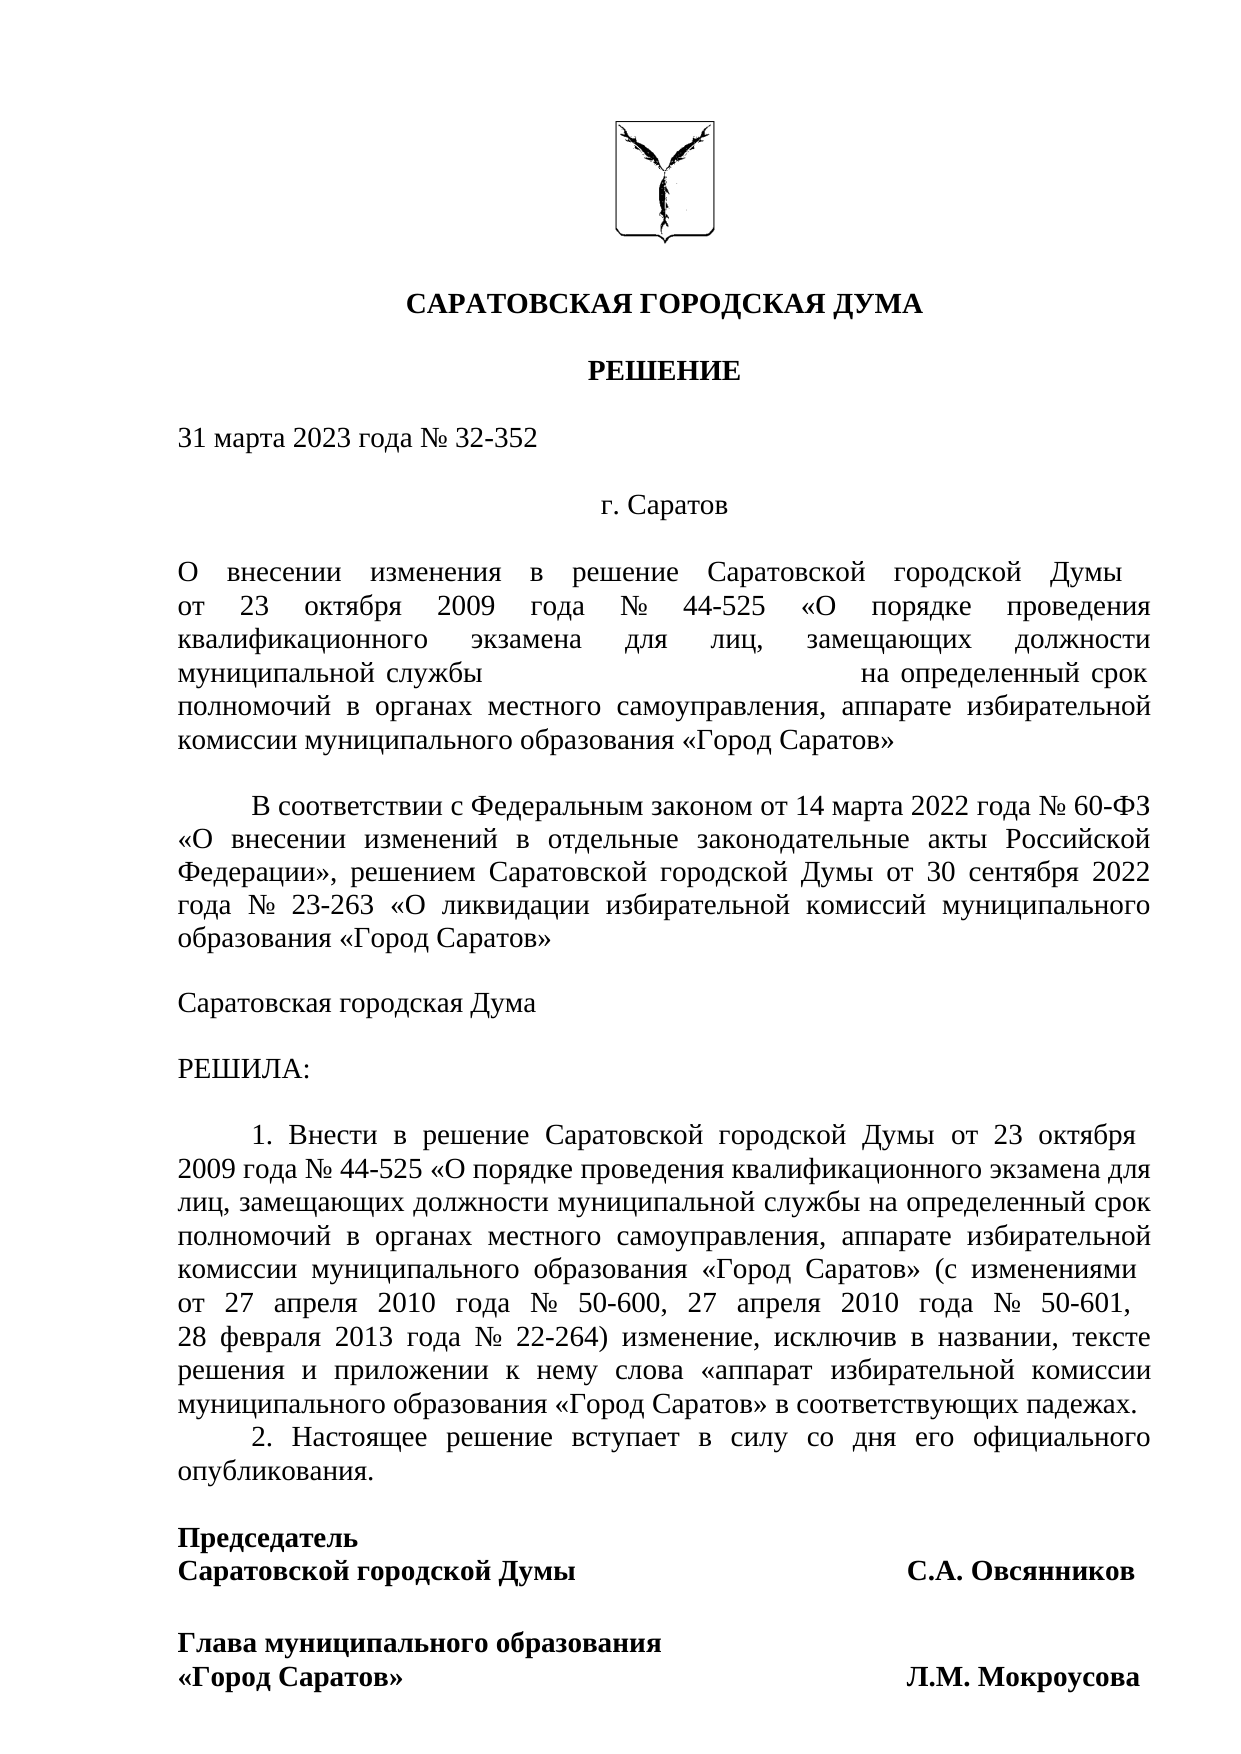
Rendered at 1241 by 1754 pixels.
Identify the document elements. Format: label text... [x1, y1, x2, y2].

text Саратовской городской Думы С.А. Овсянников [177, 1553, 1152, 1587]
title 1. Внести в решение Саратовской городской Думы от 23 октября 2009 года № 44-525 «О порядке проведения квалификационного экзамена для лиц, замещающих должности муниципальной службы на определенный срок полномочий в органах местного самоуправления, аппарате избирательной комиссии муниципального образования «Город Саратов» (с изменениями от 27 апреля 2010 года № 50-600, 27 апреля 2010 года № 50-601, 28 февраля 2013 года № 22-264) изменение, исключив в названии, тексте решения и приложении к нему слова «аппарат избирательной комиссии муниципального образования «Город Саратов» в соответствующих падежах. [177, 1117, 1152, 1419]
text РЕШИЛА: [177, 1052, 1152, 1085]
text В соответствии с Федеральным законом от 14 марта 2022 года № 60-ФЗ «О внесении изменений в отдельные законодательные акты Российской Федерации», решением Саратовской городской Думы от 30 сентября 2022 года № 23-263 «О ликвидации избирательной комиссий муниципального образования «Город Саратов» [177, 789, 1152, 953]
title г. Саратов [177, 487, 1152, 521]
title О внесении изменения в решение Саратовской городской Думы от 23 октября 2009 года № 44-525 «О порядке проведения квалификационного экзамена для лиц, замещающих должности муниципальной службы на определенный срок полномочий в органах местного самоуправления, аппарате избирательной комиссии муниципального образования «Город Саратов» [177, 554, 1152, 755]
text Глава муниципального образования [177, 1626, 1152, 1659]
text Председатель [177, 1520, 1152, 1553]
text Саратовская городская Дума [177, 986, 1152, 1019]
title 31 марта 2023 года № 32-352 [177, 420, 1152, 453]
text 2. Настоящее решение вступает в силу со дня его официального опубликования. [177, 1419, 1152, 1486]
text «Город Саратов» Л.М. Мокроусова [177, 1659, 1152, 1693]
title РЕШЕНИЕ [177, 353, 1152, 386]
title САРАТОВСКАЯ ГОРОДСКАЯ ДУМА [177, 286, 1152, 319]
